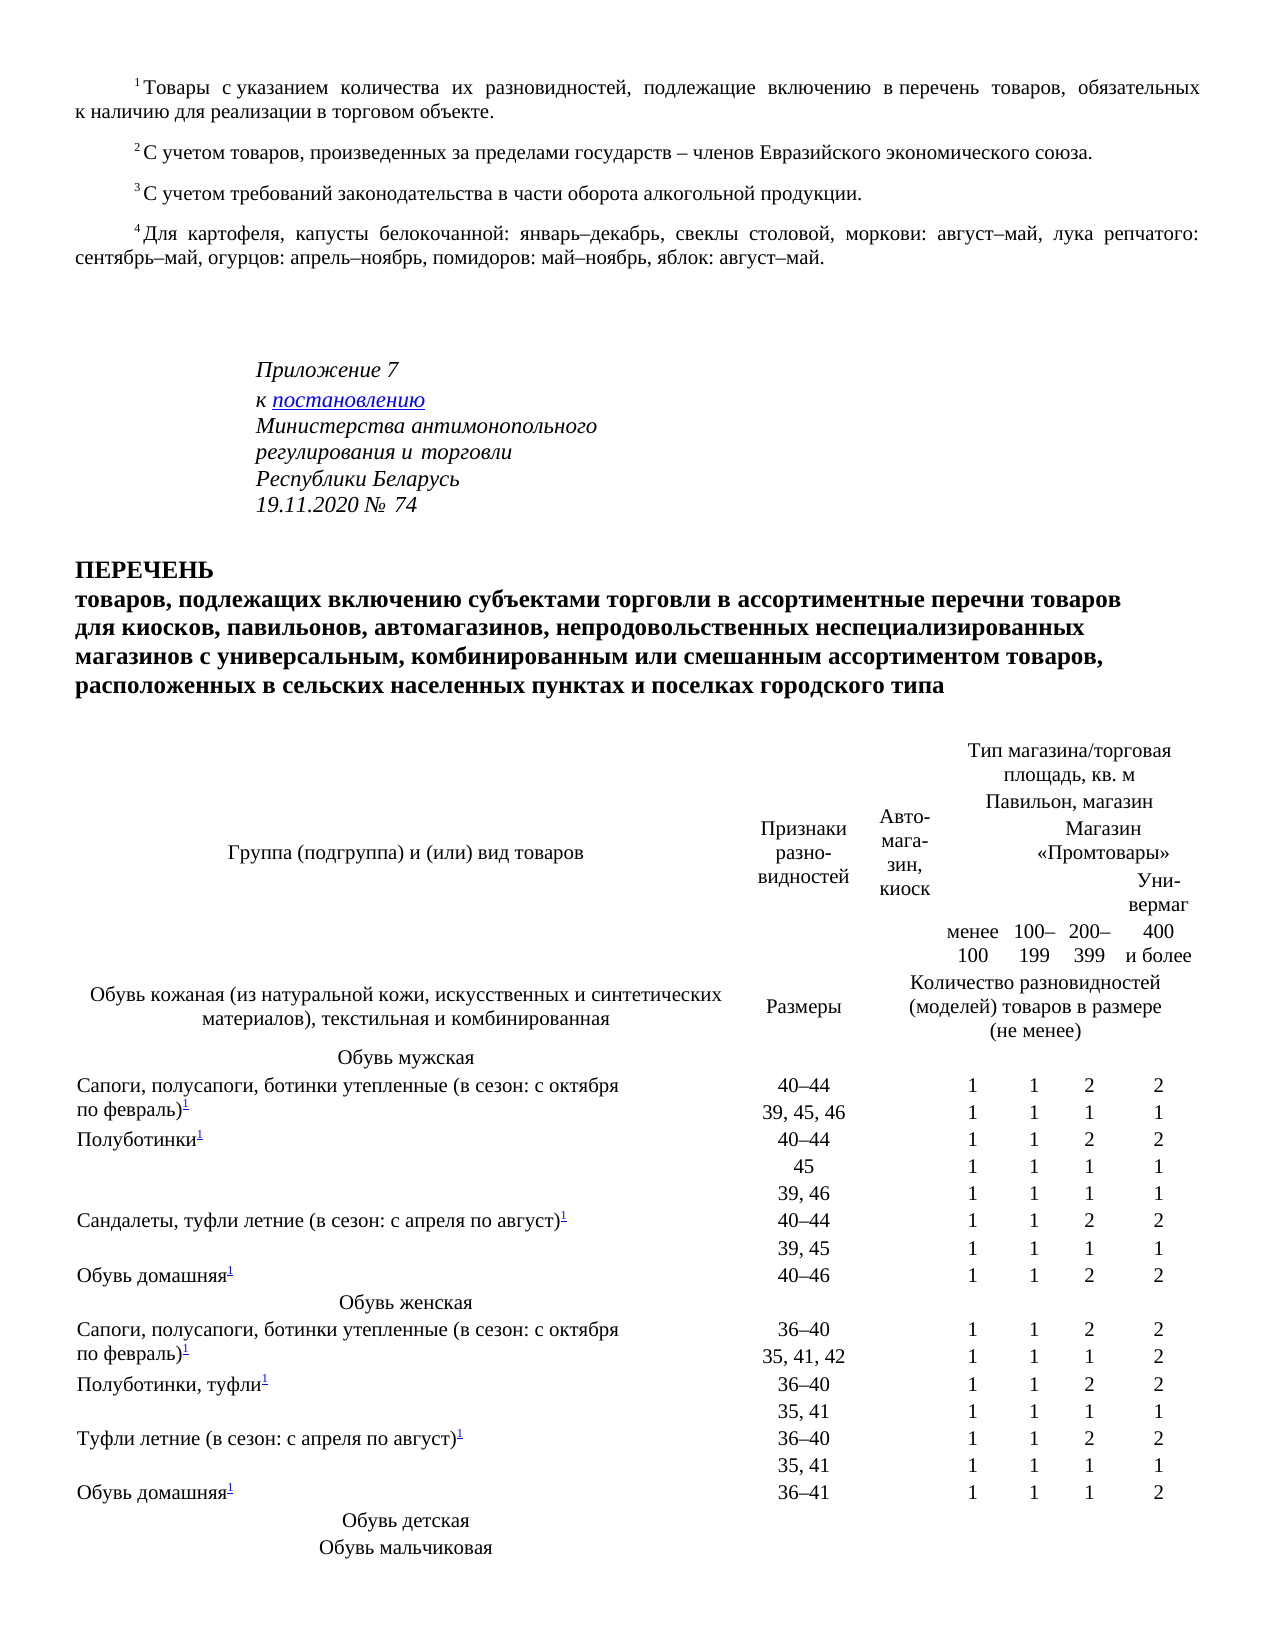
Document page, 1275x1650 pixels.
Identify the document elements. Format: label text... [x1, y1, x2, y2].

text 2 С учетом товаров, произведенных за пределами государств – членов Евразийского экономического союза. [75, 140, 1200, 164]
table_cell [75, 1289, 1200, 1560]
text 1 Товары с указанием количества их разновидностей, подлежащие включению в перечень товаров, обязательных к наличию для реализации в торговом объекте. [75, 75, 1200, 123]
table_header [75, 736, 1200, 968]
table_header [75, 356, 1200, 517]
text 3 С учетом требований законодательства в части оборота алкогольной продукции. [75, 181, 1200, 204]
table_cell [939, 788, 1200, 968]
title ПЕРЕЧЕНЬ товаров, подлежащих включению субъектами торговли в ассортиментные перечни товаров для киосков, павильонов, автомагазинов, непродовольственных неспециализированных магазинов с универсальным, комбинированным или смешанным ассортиментом товаров, расположенных в сельских населенных пунктах и поселках городского типа [75, 555, 1200, 699]
text 4 Для картофеля, капусты белокочанной: январь–декабрь, свеклы столовой, моркови: август–май, лука репчатого: сентябрь–май, огурцов: апрель–ноябрь, помидоров: май–ноябрь, яблок: август–май. [75, 221, 1200, 269]
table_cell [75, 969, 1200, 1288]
